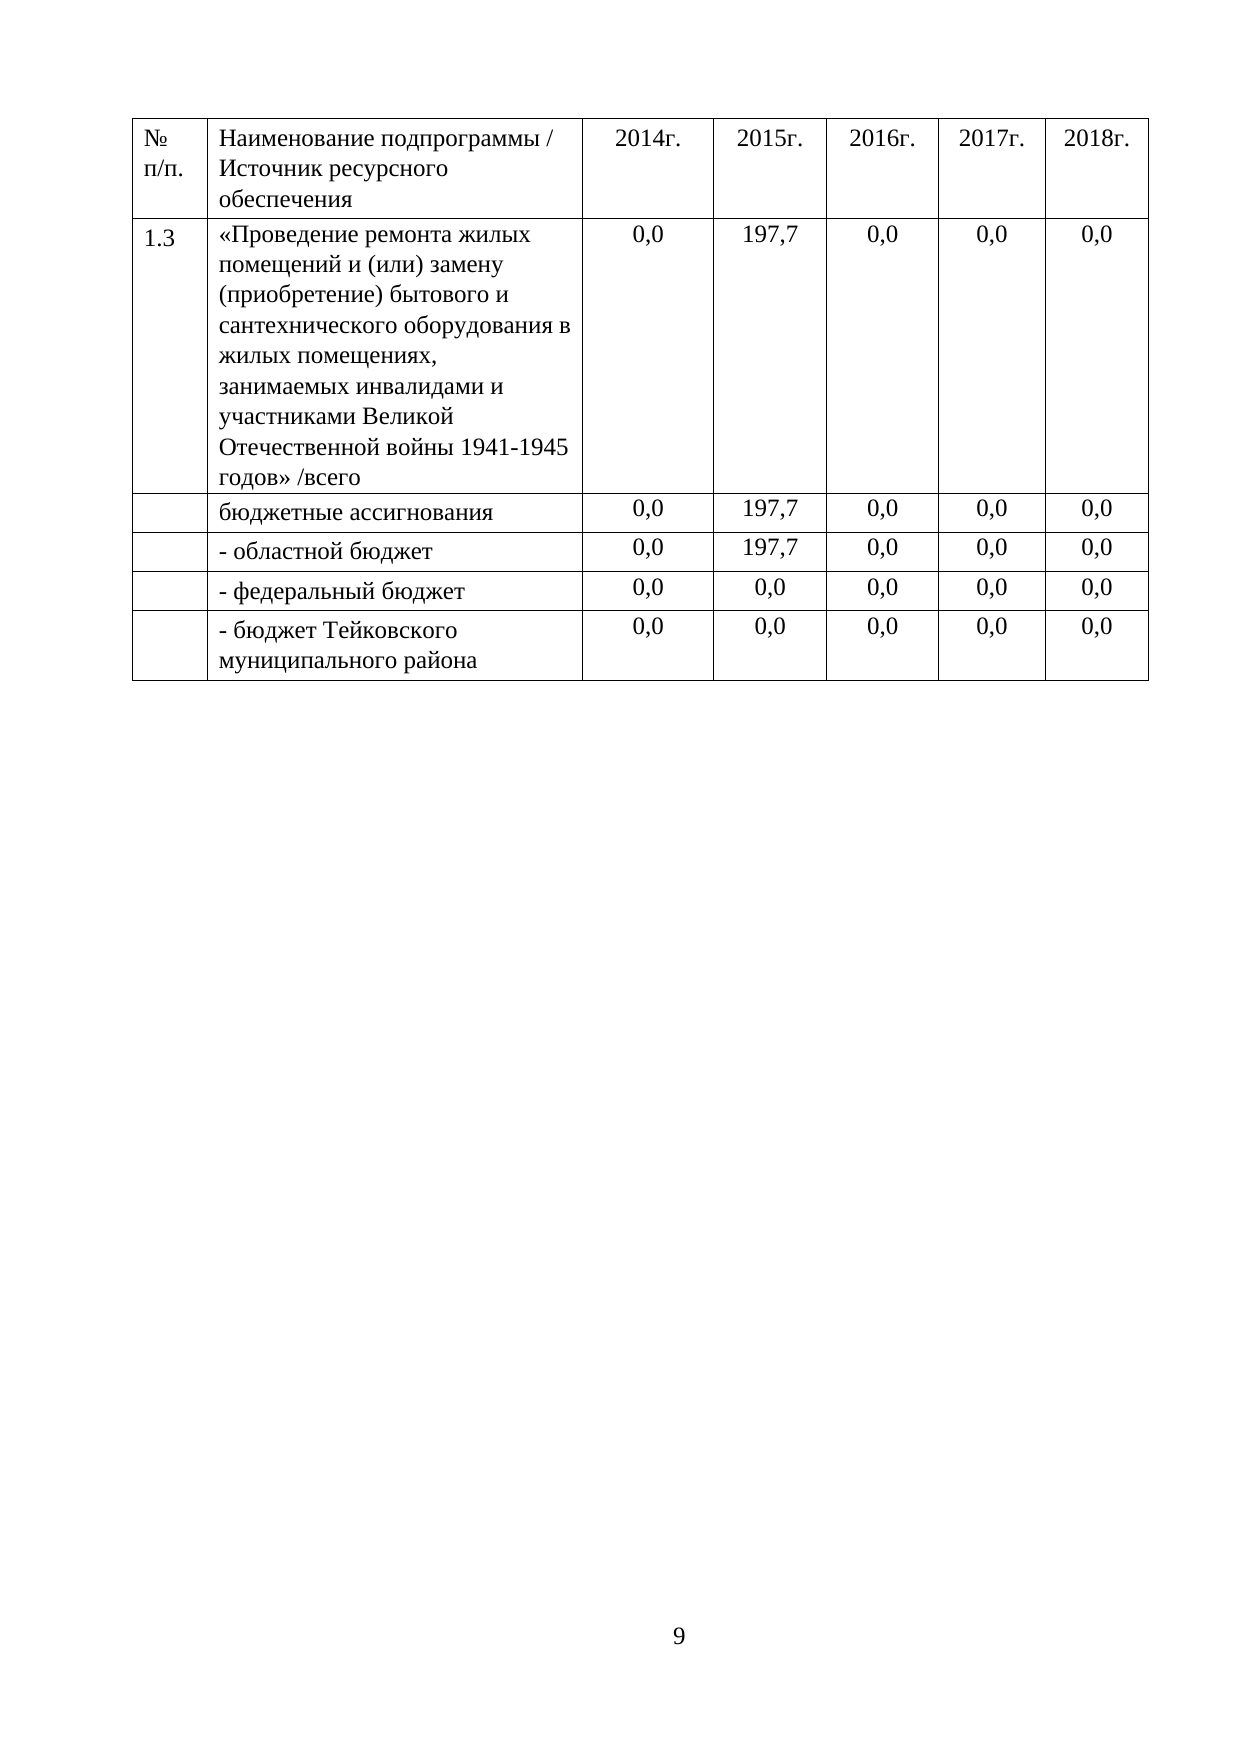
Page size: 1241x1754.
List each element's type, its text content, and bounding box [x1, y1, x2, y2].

table_cell 0,0 [939, 533, 1045, 571]
table_cell 0,0 [583, 611, 713, 680]
table_cell - областной бюджет [208, 533, 582, 571]
table_cell 0,0 [939, 572, 1045, 610]
table_cell 197,7 [714, 494, 826, 532]
table_header 2015г. [714, 119, 826, 218]
table_header № п/п. [133, 119, 207, 218]
table_cell [133, 611, 207, 680]
table_cell 0,0 [583, 533, 713, 571]
table_cell 0,0 [583, 494, 713, 532]
table_cell - федеральный бюджет [208, 572, 582, 610]
table_cell 0,0 [1046, 219, 1148, 492]
table_cell 0,0 [714, 611, 826, 680]
table_cell 0,0 [827, 572, 938, 610]
table_cell «Проведение ремонта жилых помещений и (или) замену (приобретение) бытового и сантехнического оборудования в жилых помещениях, занимаемых инвалидами и участниками Великой Отечественной войны 1941-1945 годов» /всего [208, 219, 582, 492]
table_cell 0,0 [583, 219, 713, 492]
table_cell 0,0 [827, 533, 938, 571]
table_cell 0,0 [1046, 533, 1148, 571]
table_header 2018г. [1046, 119, 1148, 218]
table_cell 0,0 [939, 611, 1045, 680]
table_header 2017г. [939, 119, 1045, 218]
table_header 2014г. [583, 119, 713, 218]
table_cell 0,0 [714, 572, 826, 610]
table_cell - бюджет Тейковского муниципального района [208, 611, 582, 680]
table_cell 0,0 [939, 494, 1045, 532]
table_cell 0,0 [583, 572, 713, 610]
table_cell 0,0 [1046, 611, 1148, 680]
table_cell 197,7 [714, 219, 826, 492]
table_cell [133, 572, 207, 610]
table_cell 197,7 [714, 533, 826, 571]
table_cell 0,0 [1046, 572, 1148, 610]
table_header 2016г. [827, 119, 938, 218]
table_cell [133, 494, 207, 532]
table_header Наименование подпрограммы / Источник ресурсного обеспечения [208, 119, 582, 218]
table_cell 0,0 [1046, 494, 1148, 532]
table_cell 1.3 [133, 219, 207, 492]
table_cell 0,0 [939, 219, 1045, 492]
table_cell 0,0 [827, 219, 938, 492]
table_cell бюджетные ассигнования [208, 494, 582, 532]
table_cell 0,0 [827, 494, 938, 532]
table_cell [133, 533, 207, 571]
table_cell 0,0 [827, 611, 938, 680]
